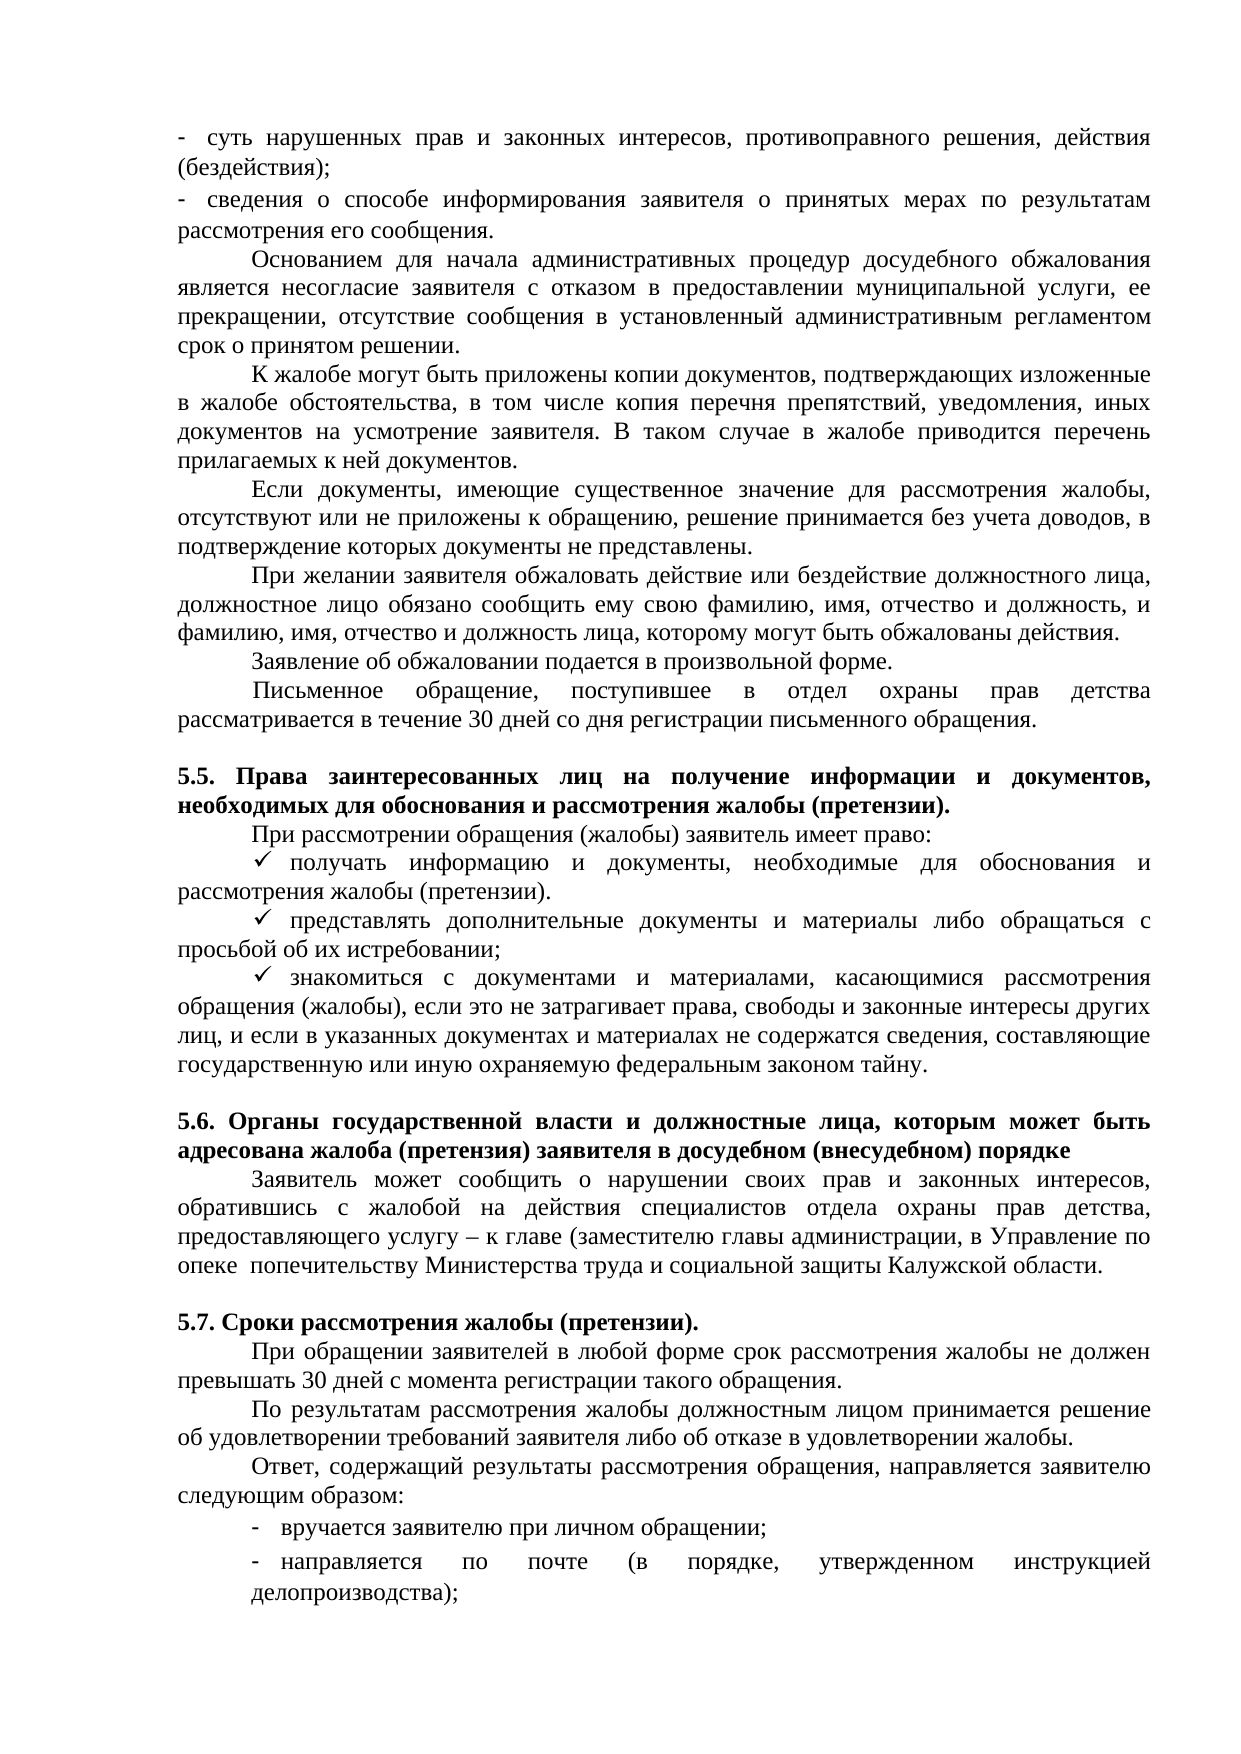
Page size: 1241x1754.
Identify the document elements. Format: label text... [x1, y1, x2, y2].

text 5.5. Права заинтересованных лиц на получение информации и документов, необходимых для обоснования и рассмотрения жалобы (претензии). [177, 761, 1152, 819]
text Письменное обращение, поступившее в отдел охраны прав детства рассматривается в течение 30 дней со дня регистрации письменного обращения. [177, 675, 1152, 732]
list представлять дополнительные документы и материалы либо обращаться с просьбой об их истребовании; [177, 905, 1152, 962]
text 5.6. Органы государственной власти и должностные лица, которым может быть адресована жалоба (претензия) заявителя в досудебном (внесудебном) порядке [177, 1106, 1152, 1164]
list сведения о способе информирования заявителя о принятых мерах по результатам рассмотрения его сообщения. [177, 181, 1152, 244]
text Если документы, имеющие существенное значение для рассмотрения жалобы, отсутствуют или не приложены к обращению, решение принимается без учета доводов, в подтверждение которых документы не представлены. [177, 474, 1152, 560]
text Заявление об обжаловании подается в произвольной форме. [177, 646, 1152, 675]
list суть нарушенных прав и законных интересов, противоправного решения, действия (бездействия); [177, 118, 1152, 181]
text Основанием для начала административных процедур досудебного обжалования является несогласие заявителя с отказом в предоставлении муниципальной услуги, ее прекращении, отсутствие сообщения в установленный административным регламентом срок о принятом решении. [177, 244, 1152, 359]
text К жалобе могут быть приложены копии документов, подтверждающих изложенные в жалобе обстоятельства, в том числе копия перечня препятствий, уведомления, иных документов на усмотрение заявителя. В таком случае в жалобе приводится перечень прилагаемых к ней документов. [177, 359, 1152, 474]
text При желании заявителя обжаловать действие или бездействие должностного лица, должностное лицо обязано сообщить ему свою фамилию, имя, отчество и должность, и фамилию, имя, отчество и должность лица, которому могут быть обжалованы действия. [177, 560, 1152, 646]
text Заявитель может сообщить о нарушении своих прав и законных интересов, обратившись с жалобой на действия специалистов отдела охраны прав детства, предоставляющего услугу – к главе (заместителю главы администрации, в Управление по опеке попечительству Министерства труда и социальной защиты Калужской области. [177, 1164, 1152, 1279]
list направляется по почте (в порядке, утвержденном инструкцией делопроизводства); [251, 1543, 1152, 1606]
text 5.7. Сроки рассмотрения жалобы (претензии). [177, 1307, 1152, 1336]
list вручается заявителю при личном обращении; [251, 1509, 1152, 1543]
list получать информацию и документы, необходимые для обоснования и рассмотрения жалобы (претензии). [177, 847, 1152, 905]
text Ответ, содержащий результаты рассмотрения обращения, направляется заявителю следующим образом: [177, 1451, 1152, 1509]
text При обращении заявителей в любой форме срок рассмотрения жалобы не должен превышать 30 дней с момента регистрации такого обращения. [177, 1336, 1152, 1394]
list знакомиться с документами и материалами, касающимися рассмотрения обращения (жалобы), если это не затрагивает права, свободы и законные интересы других лиц, и если в указанных документах и материалах не содержатся сведения, составляющие государственную или иную охраняемую федеральным законом тайну. [177, 962, 1152, 1077]
text По результатам рассмотрения жалобы должностным лицом принимается решение об удовлетворении требований заявителя либо об отказе в удовлетворении жалобы. [177, 1394, 1152, 1451]
text При рассмотрении обращения (жалобы) заявитель имеет право: [177, 819, 1152, 847]
